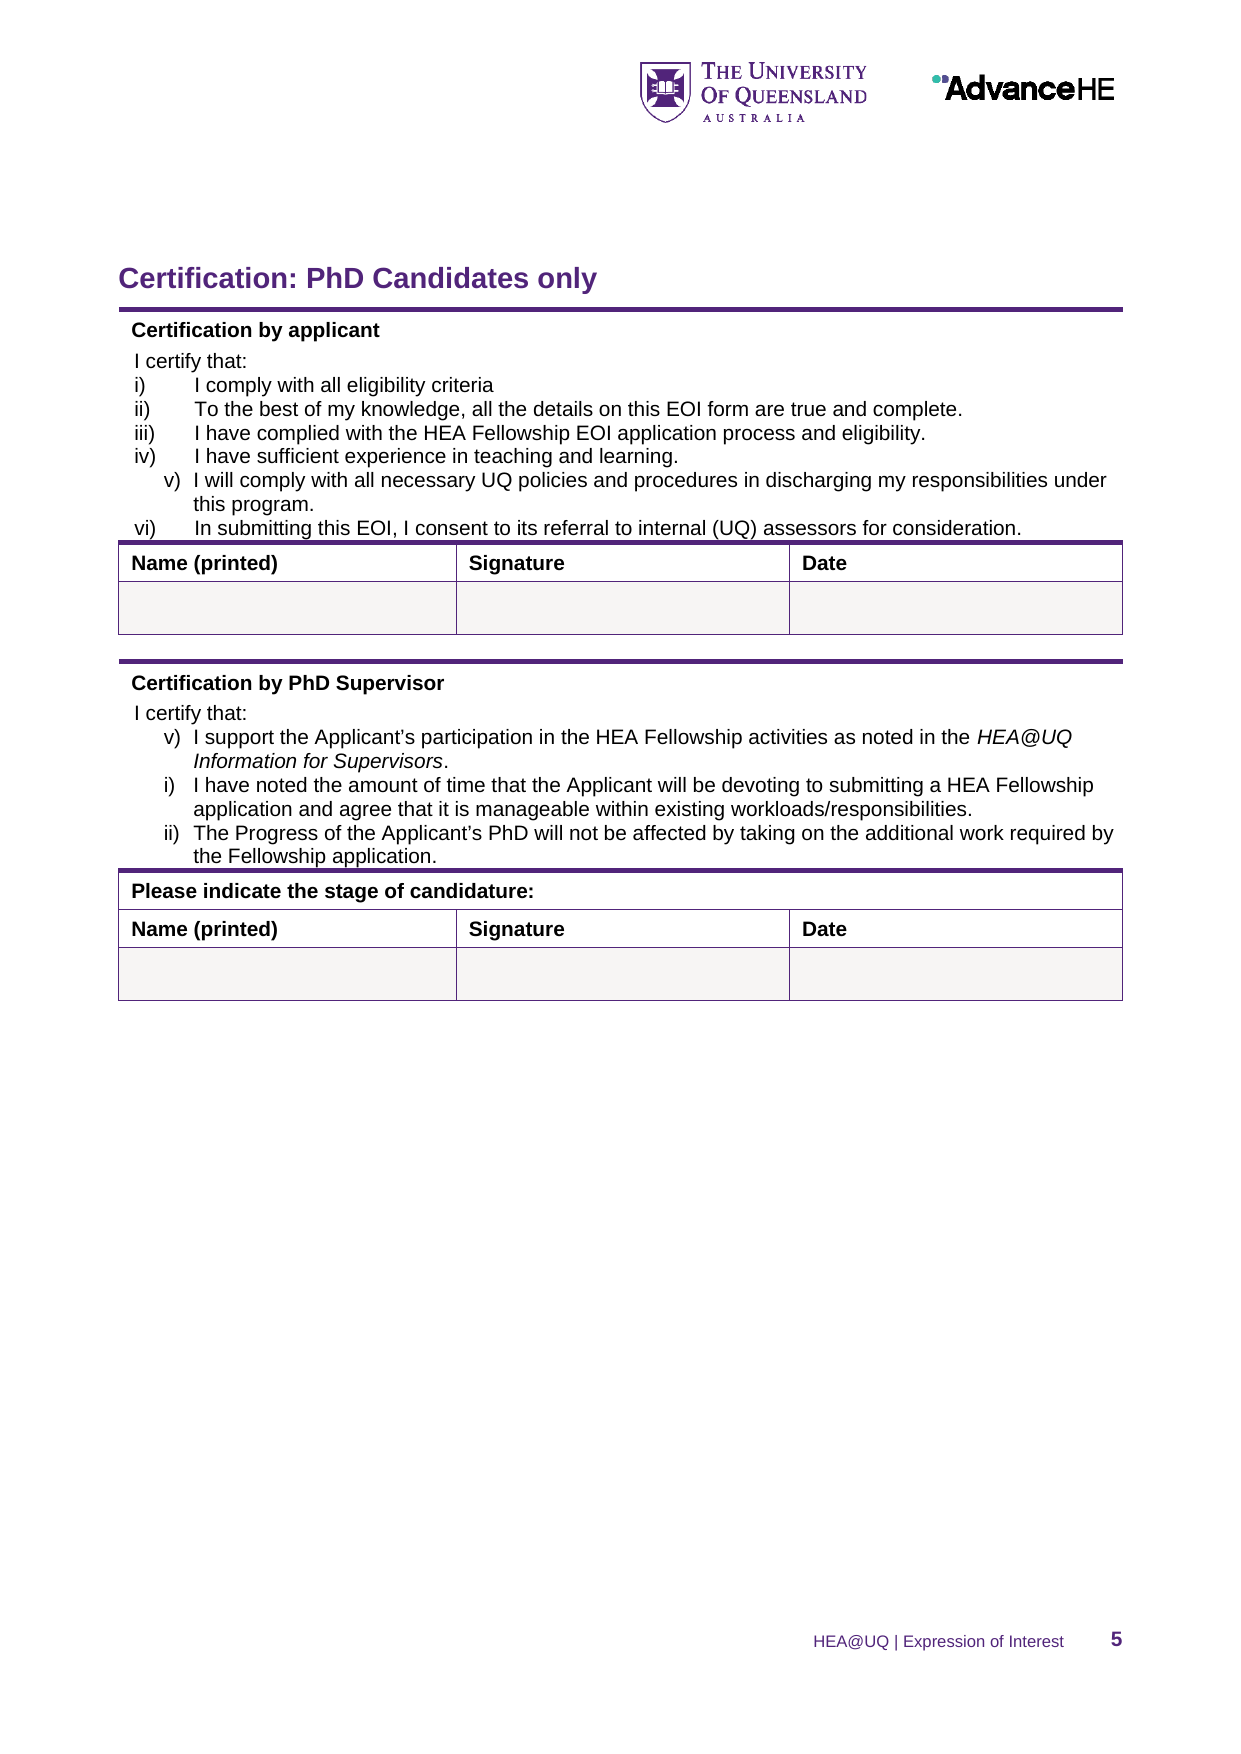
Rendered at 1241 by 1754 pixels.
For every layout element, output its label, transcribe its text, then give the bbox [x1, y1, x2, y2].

picture [640, 62, 867, 123]
table_cell [457, 582, 789, 634]
table_header Certification by applicant I certify that: I comply with all eligibility criteria To the best of my knowledge, all the details on this EOI form are true and complete. I have complied with the HEA Fellowship EOI application process and eligibility. I have sufficient experience in teaching and learning. I will comply with all necessary UQ policies and procedures in discharging my responsibilities under this program. In submitting this EOI, I consent to its referral to internal (UQ) assessors for consideration. [119, 312, 1123, 540]
table_cell [119, 582, 456, 634]
subtitle Certification: PhD Candidates only [118, 261, 1122, 295]
table_cell Signature [457, 545, 789, 581]
table_cell Date [790, 545, 1122, 581]
table_cell [790, 582, 1122, 634]
table_cell [457, 948, 789, 1000]
picture [929, 71, 1117, 103]
table_cell Date [790, 910, 1122, 947]
table_cell Name (printed) [119, 910, 456, 947]
table_cell [790, 948, 1122, 1000]
table_cell [119, 948, 456, 1000]
table_cell Name (printed) [119, 545, 456, 581]
table_header Certification by PhD Supervisor I certify that: I support the Applicant’s participation in the HEA Fellowship activities as noted in the HEA@UQ Information for Supervisors. I have noted the amount of time that the Applicant will be devoting to submitting a HEA Fellowship application and agree that it is manageable within existing workloads/responsibilities. The Progress of the Applicant’s PhD will not be affected by taking on the additional work required by the Fellowship application. [119, 664, 1123, 868]
table_cell Please indicate the stage of candidature: [119, 873, 1122, 909]
table_cell Signature [457, 910, 789, 947]
